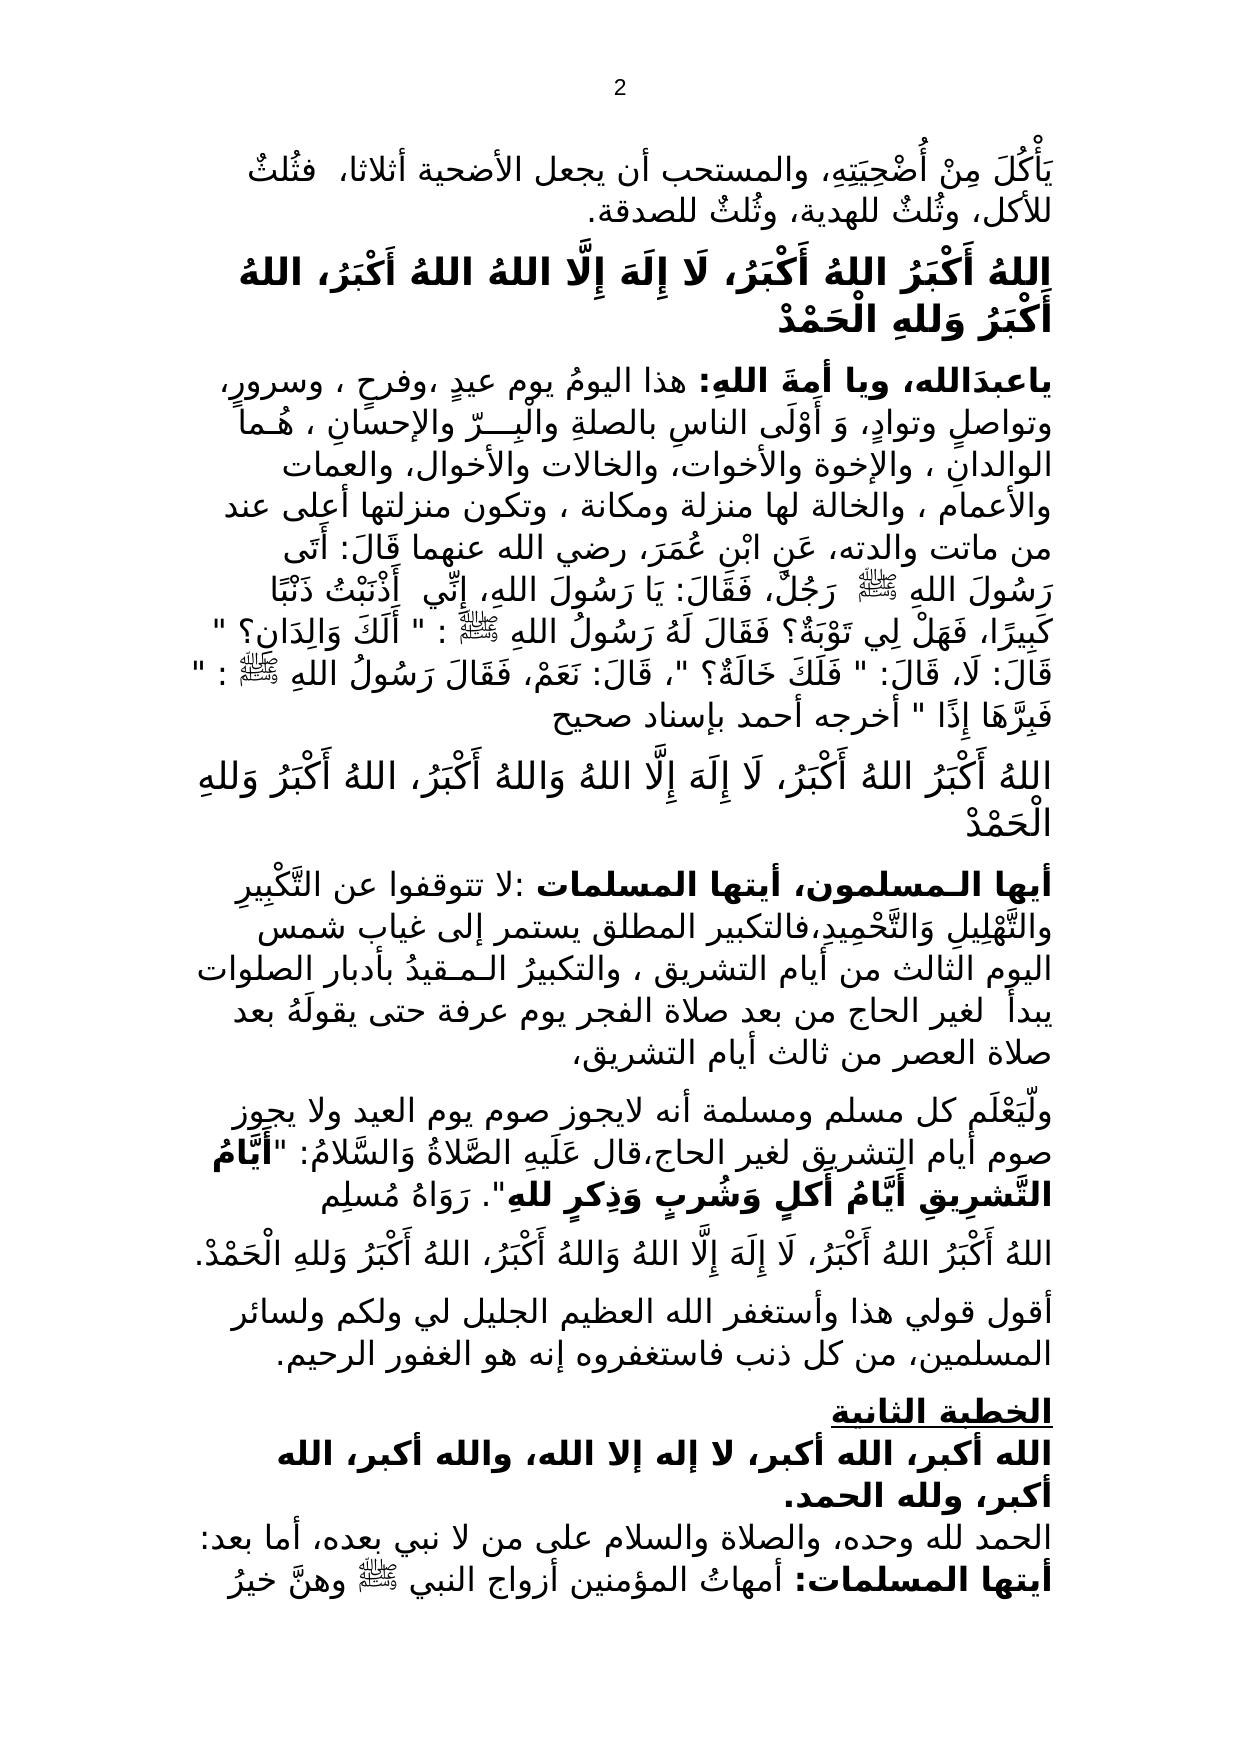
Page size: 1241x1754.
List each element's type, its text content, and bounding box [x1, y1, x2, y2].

text اللهُ أَكْبَرُ اللهُ أَكْبَرُ، لَا إِلَهَ إِلَّا اللهُ وَاللهُ أَكْبَرُ، اللهُ أَكْبَرُ وَللهِ الْحَمْدْ [187, 755, 1053, 846]
text اللهُ أَكْبَرُ اللهُ أَكْبَرُ، لَا إِلَهَ إِلَّا اللهُ وَاللهُ أَكْبَرُ، اللهُ أَكْبَرُ وَللهِ الْحَمْدْ. [187, 1234, 1053, 1273]
text اللهُ أَكْبَرُ اللهُ أَكْبَرُ، لَا إِلَهَ إِلَّا اللهُ اللهُ أَكْبَرُ، اللهُ أَكْبَرُ وَللهِ الْحَمْدْ [187, 250, 1053, 341]
text أيها الـمسلمون، أيتها المسلمات :لا تتوقفوا عن التَّكْبِيرِ والتَّهْلِيلِ وَالتَّحْمِيدِ،فالتكبير المطلق يستمر إلى غياب شمس اليوم الثالث من أيام التشريق ، والتكبيرُ الـمـقيدُ بأدبار الصلوات يبدأ لغير الحاج من بعد صلاة الفجر يوم عرفة حتى يقولَهُ بعد صلاة العصر من ثالث أيام التشريق، [187, 866, 1053, 1072]
text أقول قولي هذا وأستغفر الله العظيم الجليل لي ولكم ولسائر المسلمين، من كل ذنب فاستغفروه إنه هو الغفور الرحيم. [187, 1292, 1053, 1373]
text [187, 1393, 1053, 1599]
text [187, 150, 1053, 231]
text ولّيَعْلَم كل مسلم ومسلمة أنه لايجوز صوم يوم العيد ولا يجوز صوم أيام التشريق لغير الحاج،قال عَلَيهِ الصَّلاةُ وَالسَّلامُ: "أَيَّامُ التَّشرِيقِ أَيَّامُ أَكلٍ وَشُربٍ وَذِكرٍ للهِ". رَوَاهُ مُسلِم [187, 1092, 1053, 1214]
text ياعبدَالله، ويا أمةَ اللهِ: هذا اليومُ يوم عيدٍ ،وفرحٍ ، وسرورٍ، وتواصلٍ وتوادٍ، وَ أَوْلَى الناسِ بالصلةِ والْبِـــرّ والإحسانِ ، هُـما الوالدانِ ، والإخوة والأخوات، والخالات والأخوال، والعمات والأعمام ، والخالة لها منزلة ومكانة ، وتكون منزلتها أعلى عند من ماتت والدته، عَنِ ابْنِ عُمَرَ، رضي الله عنهما قَالَ: أَتَى رَسُولَ اللهِ ﷺ رَجُلٌ، فَقَالَ: يَا رَسُولَ اللهِ، إِنِّي أَذْنَبْتُ ذَنْبًا كَبِيرًا، فَهَلْ لِي تَوْبَةٌ؟ فَقَالَ لَهُ رَسُولُ اللهِ ﷺ : " أَلَكَ وَالِدَانِ؟ " قَالَ: لَا، قَالَ: " فَلَكَ خَالَةٌ؟ "، قَالَ: نَعَمْ، فَقَالَ رَسُولُ اللهِ ﷺ : " فَبِرَّهَا إِذًا " أخرجه أحمد بإسناد صحيح [187, 361, 1053, 735]
